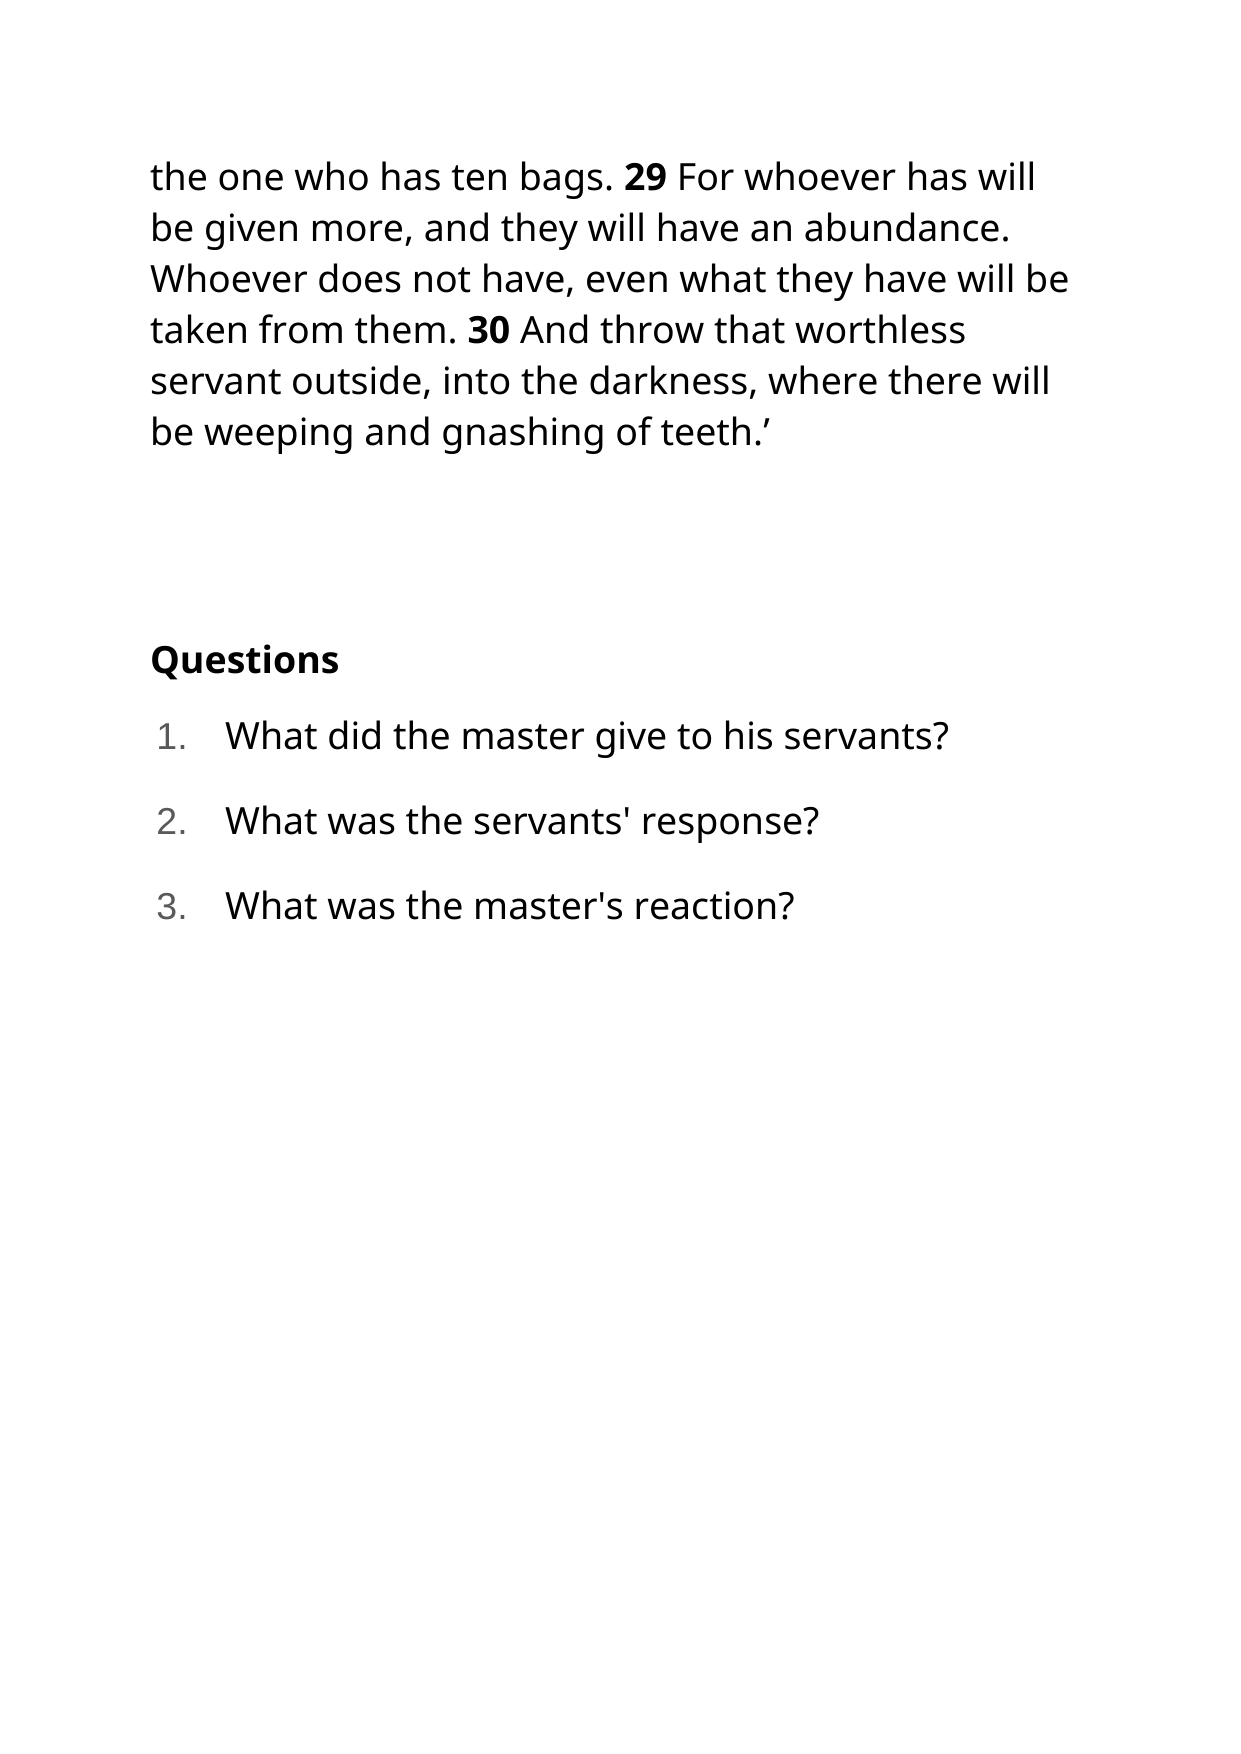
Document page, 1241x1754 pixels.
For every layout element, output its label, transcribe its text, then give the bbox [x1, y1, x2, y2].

list What was the servants' response? [187, 794, 1090, 876]
text Questions [150, 633, 1090, 684]
list What did the master give to his servants? [187, 709, 1090, 791]
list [187, 879, 1090, 1576]
